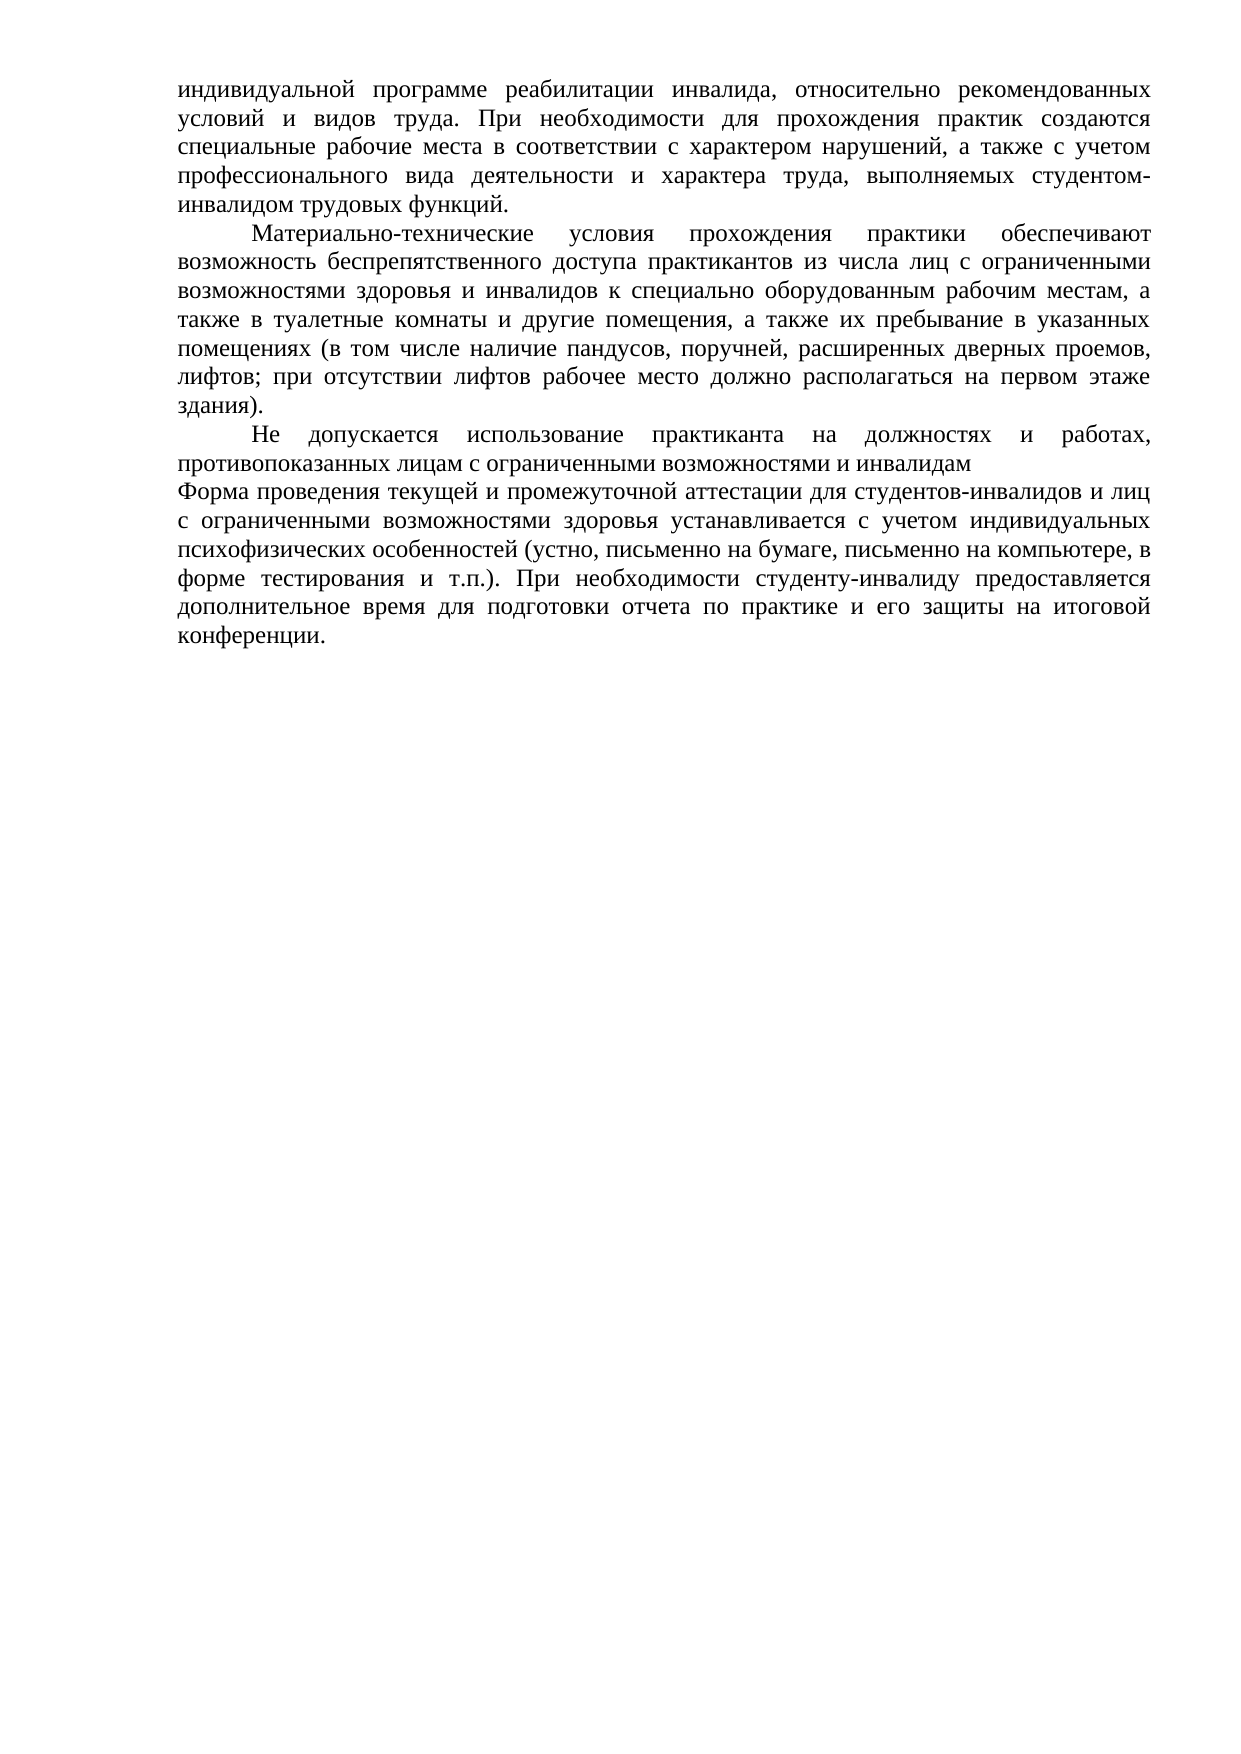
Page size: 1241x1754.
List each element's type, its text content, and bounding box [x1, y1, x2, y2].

text Не допускается использование практиканта на должностях и работах, противопоказанных лицам с ограниченными возможностями и инвалидам [177, 419, 1152, 476]
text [177, 74, 1152, 218]
text Форма проведения текущей и промежуточной аттестации для студентов-инвалидов и лиц с ограниченными возможностями здоровья устанавливается с учетом индивидуальных психофизических особенностей (устно, письменно на бумаге, письменно на компьютере, в форме тестирования и т.п.). При необходимости студенту-инвалиду предоставляется дополнительное время для подготовки отчета по практике и его защиты на итоговой конференции. [177, 476, 1152, 649]
text Материально-технические условия прохождения практики обеспечивают возможность беспрепятственного доступа практикантов из числа лиц с ограниченными возможностями здоровья и инвалидов к специально оборудованным рабочим местам, а также в туалетные комнаты и другие помещения, а также их пребывание в указанных помещениях (в том числе наличие пандусов, поручней, расширенных дверных проемов, лифтов; при отсутствии лифтов рабочее место должно располагаться на первом этаже здания). [177, 218, 1152, 419]
